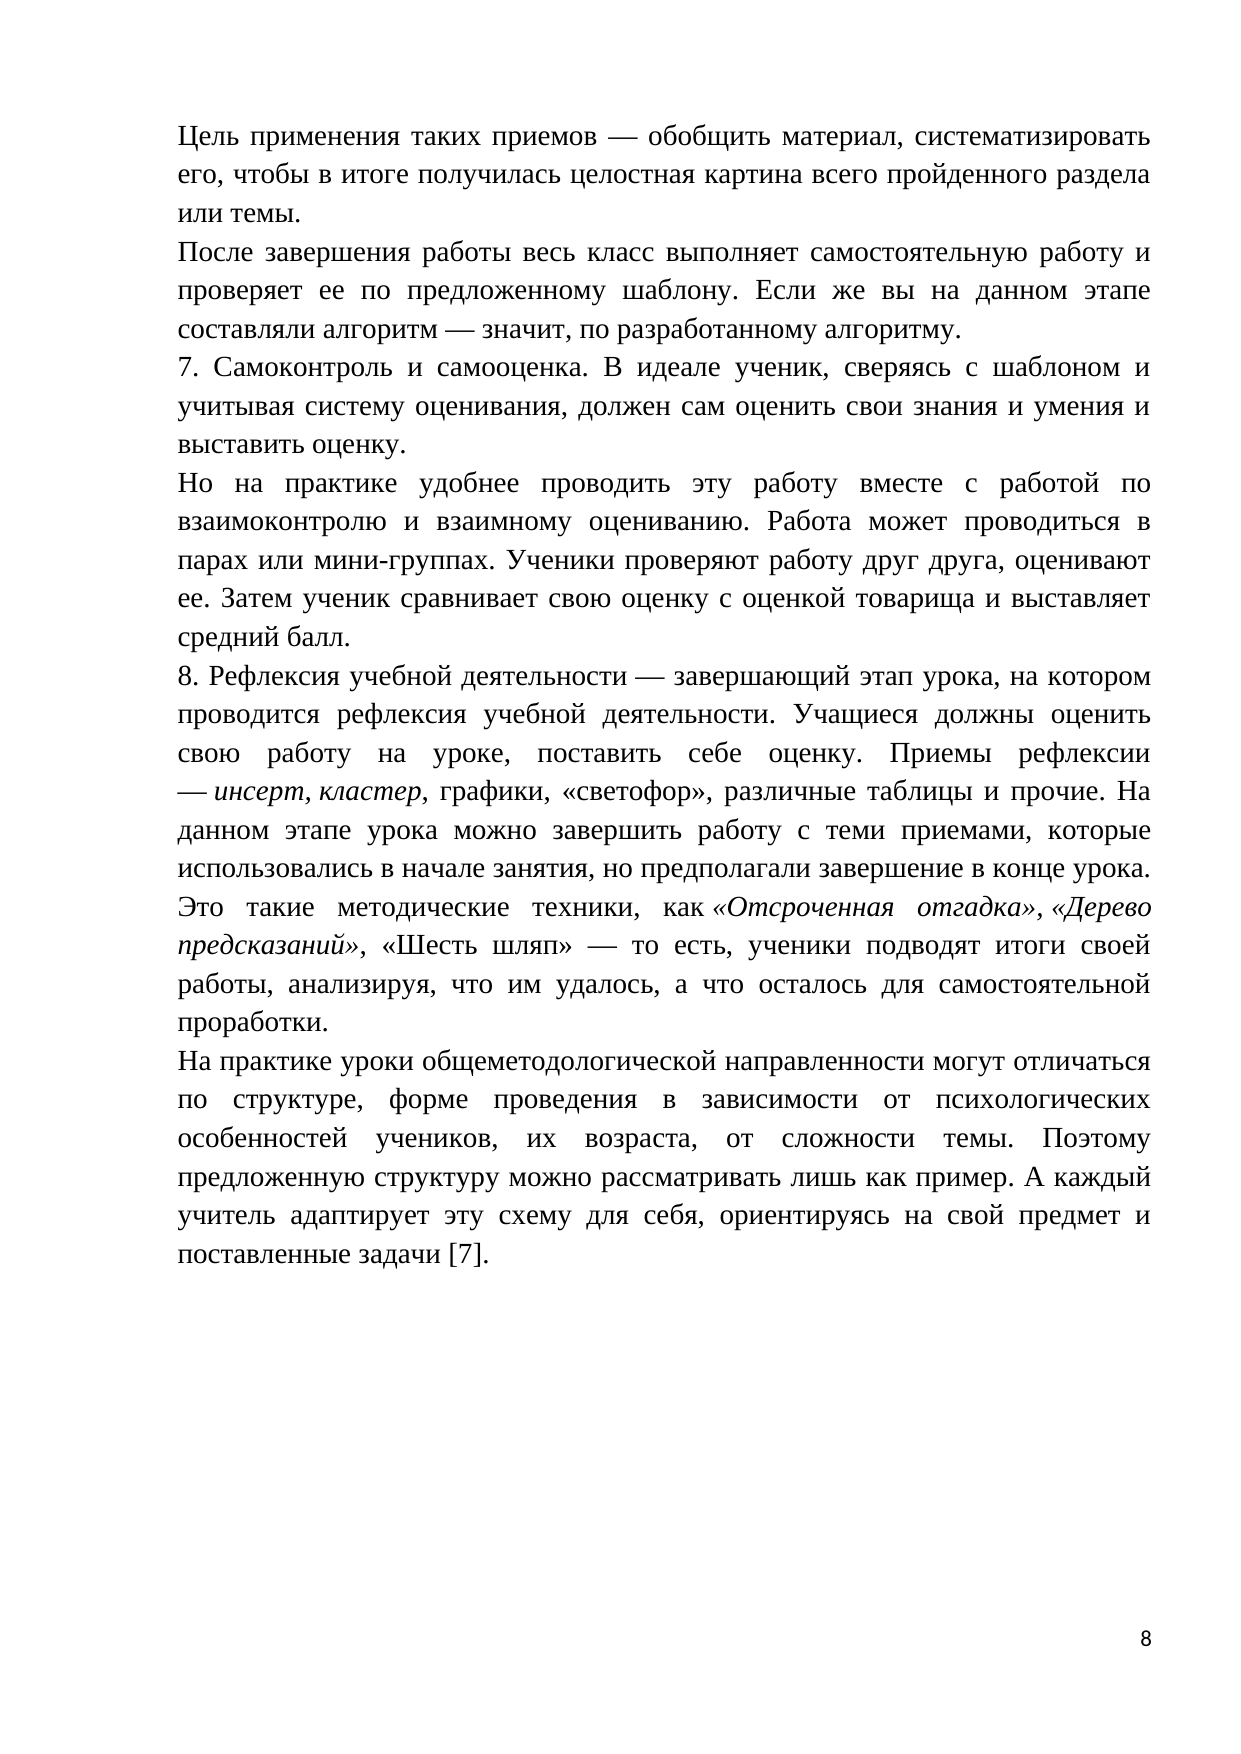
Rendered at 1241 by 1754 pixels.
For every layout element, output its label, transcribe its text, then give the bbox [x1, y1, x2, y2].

text Цель применения таких приемов — обобщить материал, систематизировать его, чтобы в итоге получилась целостная картина всего пройденного раздела или темы. [177, 118, 1152, 229]
text После завершения работы весь класс выполняет самостоятельную работу и проверяет ее по предложенному шаблону. Если же вы на данном этапе составляли алгоритм — значит, по разработанному алгоритму. [177, 234, 1152, 344]
text На практике уроки общеметодологической направленности могут отличаться по структуре, форме проведения в зависимости от психологических особенностей учеников, их возраста, от сложности темы. Поэтому предложенную структуру можно рассматривать лишь как пример. А каждый учитель адаптирует эту схему для себя, ориентируясь на свой предмет и поставленные задачи [7]. [177, 1043, 1152, 1269]
text 7. Самоконтроль и самооценка. В идеале ученик, сверяясь с шаблоном и учитывая систему оценивания, должен сам оценить свои знания и умения и выставить оценку. [177, 349, 1152, 460]
text 8. Рефлексия учебной деятельности — завершающий этап урока, на котором проводится рефлексия учебной деятельности. Учащиеся должны оценить свою работу на уроке, поставить себе оценку. Приемы рефлексии — инсерт, кластер, графики, «светофор», различные таблицы и прочие. На данном этапе урока можно завершить работу с теми приемами, которые использовались в начале занятия, но предполагали завершение в конце урока. Это такие методические техники, как «Отсроченная отгадка», «Дерево предсказаний», «Шесть шляп» — то есть, ученики подводят итоги своей работы, анализируя, что им удалось, а что осталось для самостоятельной проработки. [177, 658, 1152, 1038]
text Но на практике удобнее проводить эту работу вместе с работой по взаимоконтролю и взаимному оцениванию. Работа может проводиться в парах или мини-группах. Ученики проверяют работу друг друга, оценивают ее. Затем ученик сравнивает свою оценку с оценкой товарища и выставляет средний балл. [177, 465, 1152, 653]
